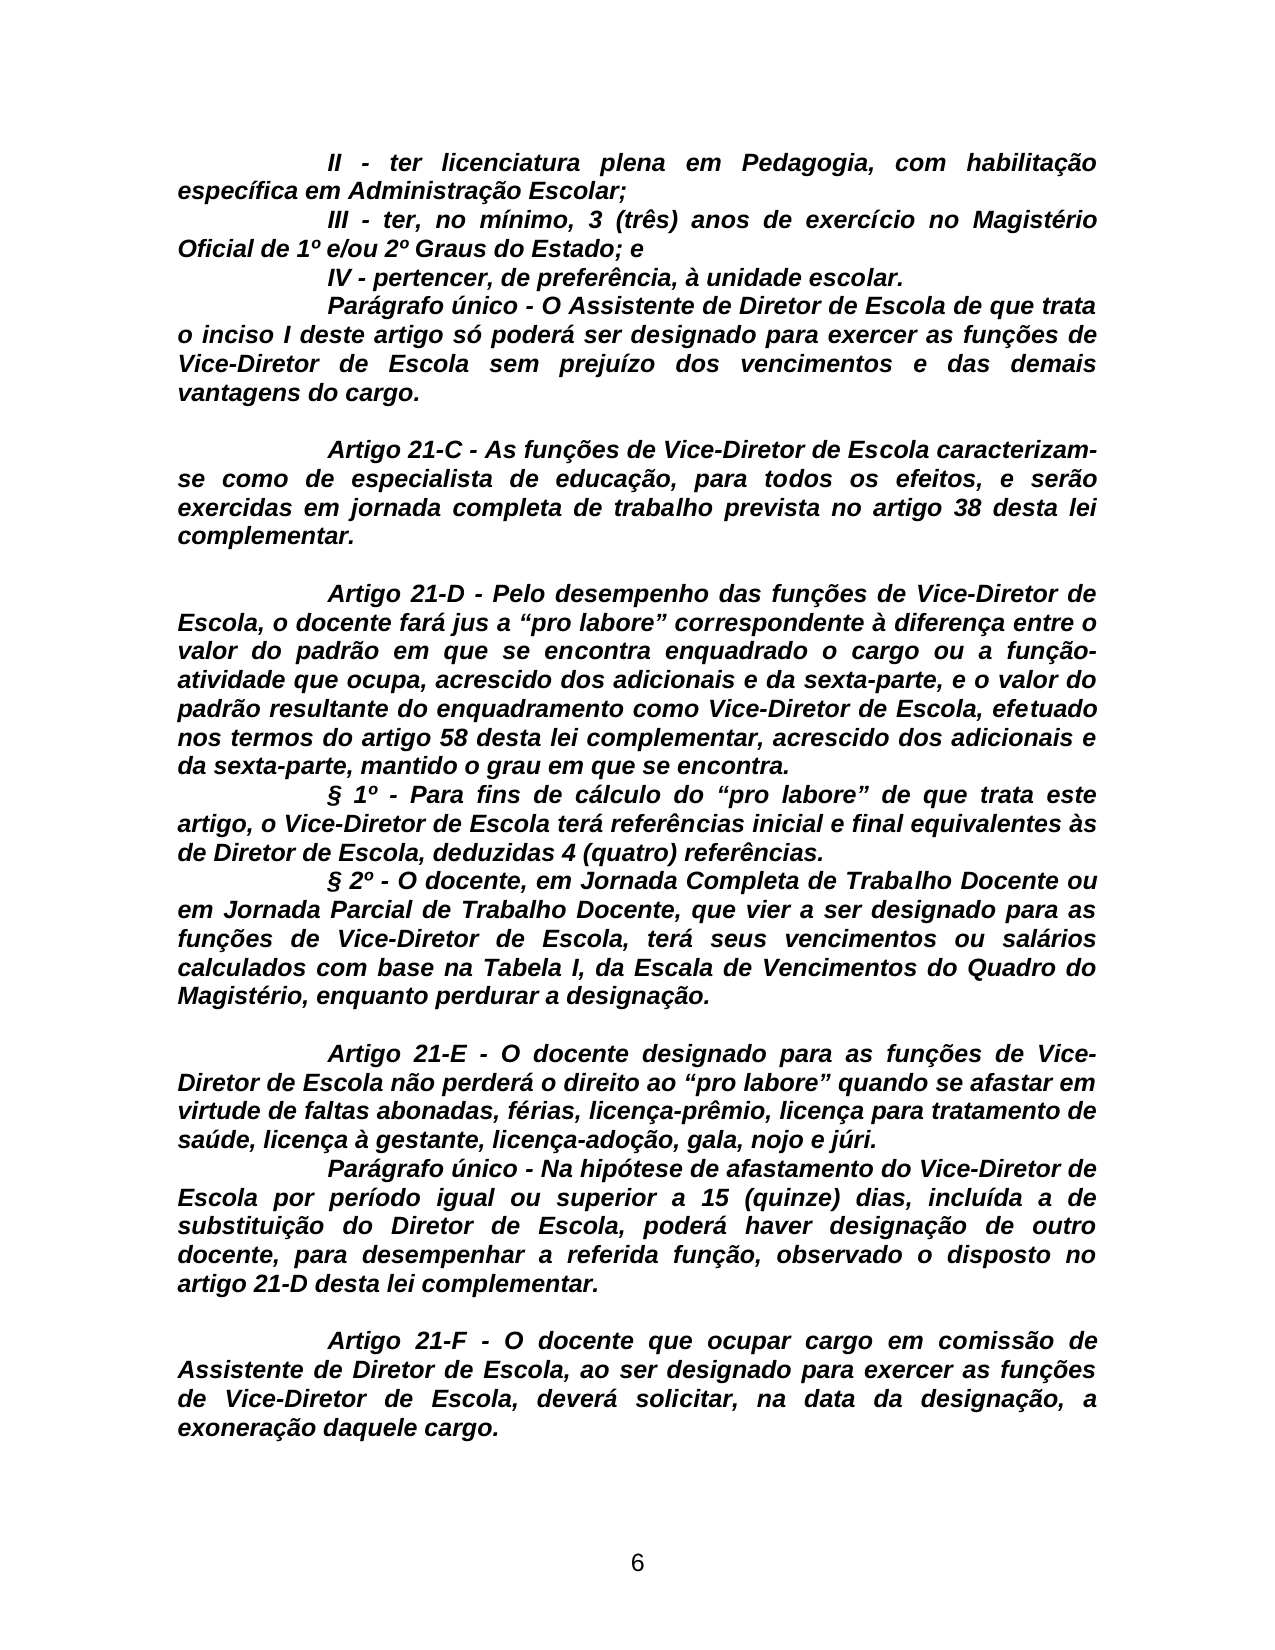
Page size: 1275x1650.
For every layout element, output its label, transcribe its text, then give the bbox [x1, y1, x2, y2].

text Artigo 21-E - O docente designado para as funções de Vice-Diretor de Escola não perderá o direito ao “pro labore” quando se afastar em virtude de faltas abonadas, férias, licença-prêmio, licença para tratamento de saúde, licença à gestante, licença-adoção, gala, nojo e júri. [177, 1039, 1098, 1154]
text § 2º - O docente, em Jornada Completa de Trabalho Docente ou em Jornada Parcial de Trabalho Docente, que vier a ser designado para as funções de Vice-Diretor de Escola, terá seus vencimentos ou salários calculados com base na Tabela I, da Escala de Vencimentos do Quadro do Magistério, enquanto perdurar a designação. [177, 866, 1098, 1010]
text IV - pertencer, de preferência, à unidade escolar. [177, 263, 1098, 291]
text Artigo 21-F - O docente que ocupar cargo em comissão de Assistente de Diretor de Escola, ao ser designado para exercer as funções de Vice-Diretor de Escola, deverá solicitar, na data da designação, a exoneração daquele cargo. [177, 1326, 1098, 1441]
text § 1º - Para fins de cálculo do “pro labore” de que trata este artigo, o Vice-Diretor de Escola terá referências inicial e final equivalentes às de Diretor de Escola, deduzidas 4 (quatro) referências. [177, 780, 1098, 866]
text Artigo 21-D - Pelo desempenho das funções de Vice-Diretor de Escola, o docente fará jus a “pro labore” correspondente à diferença entre o valor do padrão em que se encontra enquadrado o cargo ou a função-atividade que ocupa, acrescido dos adicionais e da sexta-parte, e o valor do padrão resultante do enquadramento como Vice-Diretor de Escola, efetuado nos termos do artigo 58 desta lei complementar, acrescido dos adicionais e da sexta-parte, mantido o grau em que se encontra. [177, 579, 1098, 780]
text Parágrafo único - O Assistente de Diretor de Escola de que trata o inciso I deste artigo só poderá ser designado para exercer as funções de Vice-Diretor de Escola sem prejuízo dos vencimentos e das demais vantagens do cargo. [177, 291, 1098, 406]
text II - ter licenciatura plena em Pedagogia, com habilitação específica em Administração Escolar; [177, 148, 1098, 205]
text Artigo 21-C - As funções de Vice-Diretor de Escola caracterizam-se como de especialista de educação, para todos os efeitos, e serão exercidas em jornada completa de trabalho prevista no artigo 38 desta lei complementar. [177, 435, 1098, 550]
text Parágrafo único - Na hipótese de afastamento do Vice-Diretor de Escola por período igual ou superior a 15 (quinze) dias, incluída a de substituição do Diretor de Escola, poderá haver designação de outro docente, para desempenhar a referida função, observado o disposto no artigo 21-D desta lei complementar. [177, 1154, 1098, 1298]
text III - ter, no mínimo, 3 (três) anos de exercício no Magistério Oficial de 1º e/ou 2º Graus do Estado; e [177, 205, 1098, 263]
